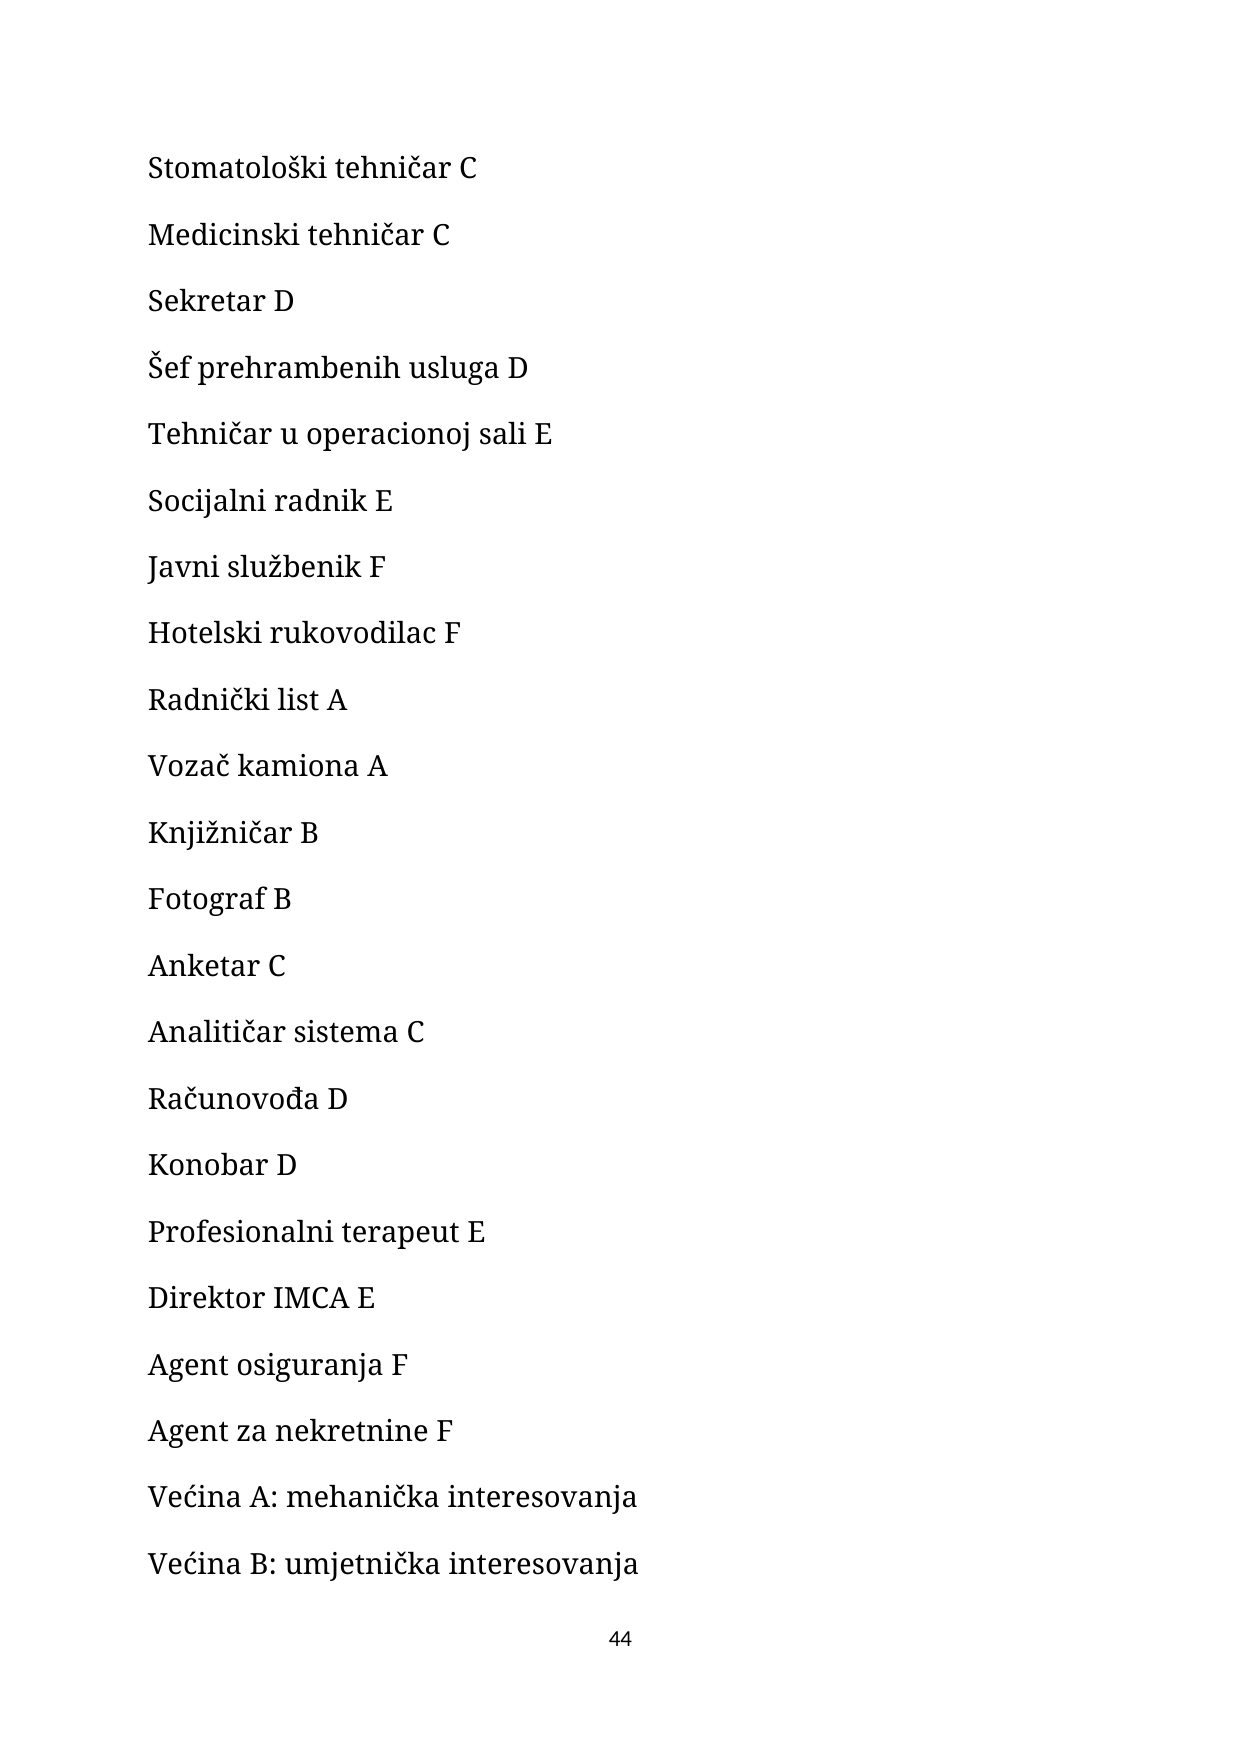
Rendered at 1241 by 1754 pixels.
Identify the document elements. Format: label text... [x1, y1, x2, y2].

text Šef prehrambenih usluga D [148, 347, 1093, 387]
text Socijalni radnik E [148, 480, 1093, 519]
text Analitičar sistema C [148, 1012, 1093, 1051]
text Agent osiguranja F [148, 1344, 1093, 1383]
text Sekretar D [148, 281, 1093, 320]
text Javni službenik F [148, 546, 1093, 586]
text Vozač kamiona A [148, 746, 1093, 785]
text Većina B: umjetnička interesovanja [148, 1543, 1093, 1583]
text Konobar D [148, 1144, 1093, 1184]
text Anketar C [148, 945, 1093, 985]
text Medicinski tehničar C [148, 214, 1093, 254]
text Direktor IMCA E [148, 1277, 1093, 1317]
text Radnički list A [148, 679, 1093, 719]
text Hotelski rukovodilac F [148, 613, 1093, 652]
text Agent za nekretnine F [148, 1410, 1093, 1450]
text Stomatološki tehničar C [148, 148, 1093, 187]
text Knjižničar B [148, 812, 1093, 852]
text Profesionalni terapeut E [148, 1211, 1093, 1251]
text Računovođa D [148, 1078, 1093, 1118]
text Većina A: mehanička interesovanja [148, 1477, 1093, 1516]
text Tehničar u operacionoj sali E [148, 413, 1093, 453]
text Fotograf B [148, 879, 1093, 918]
